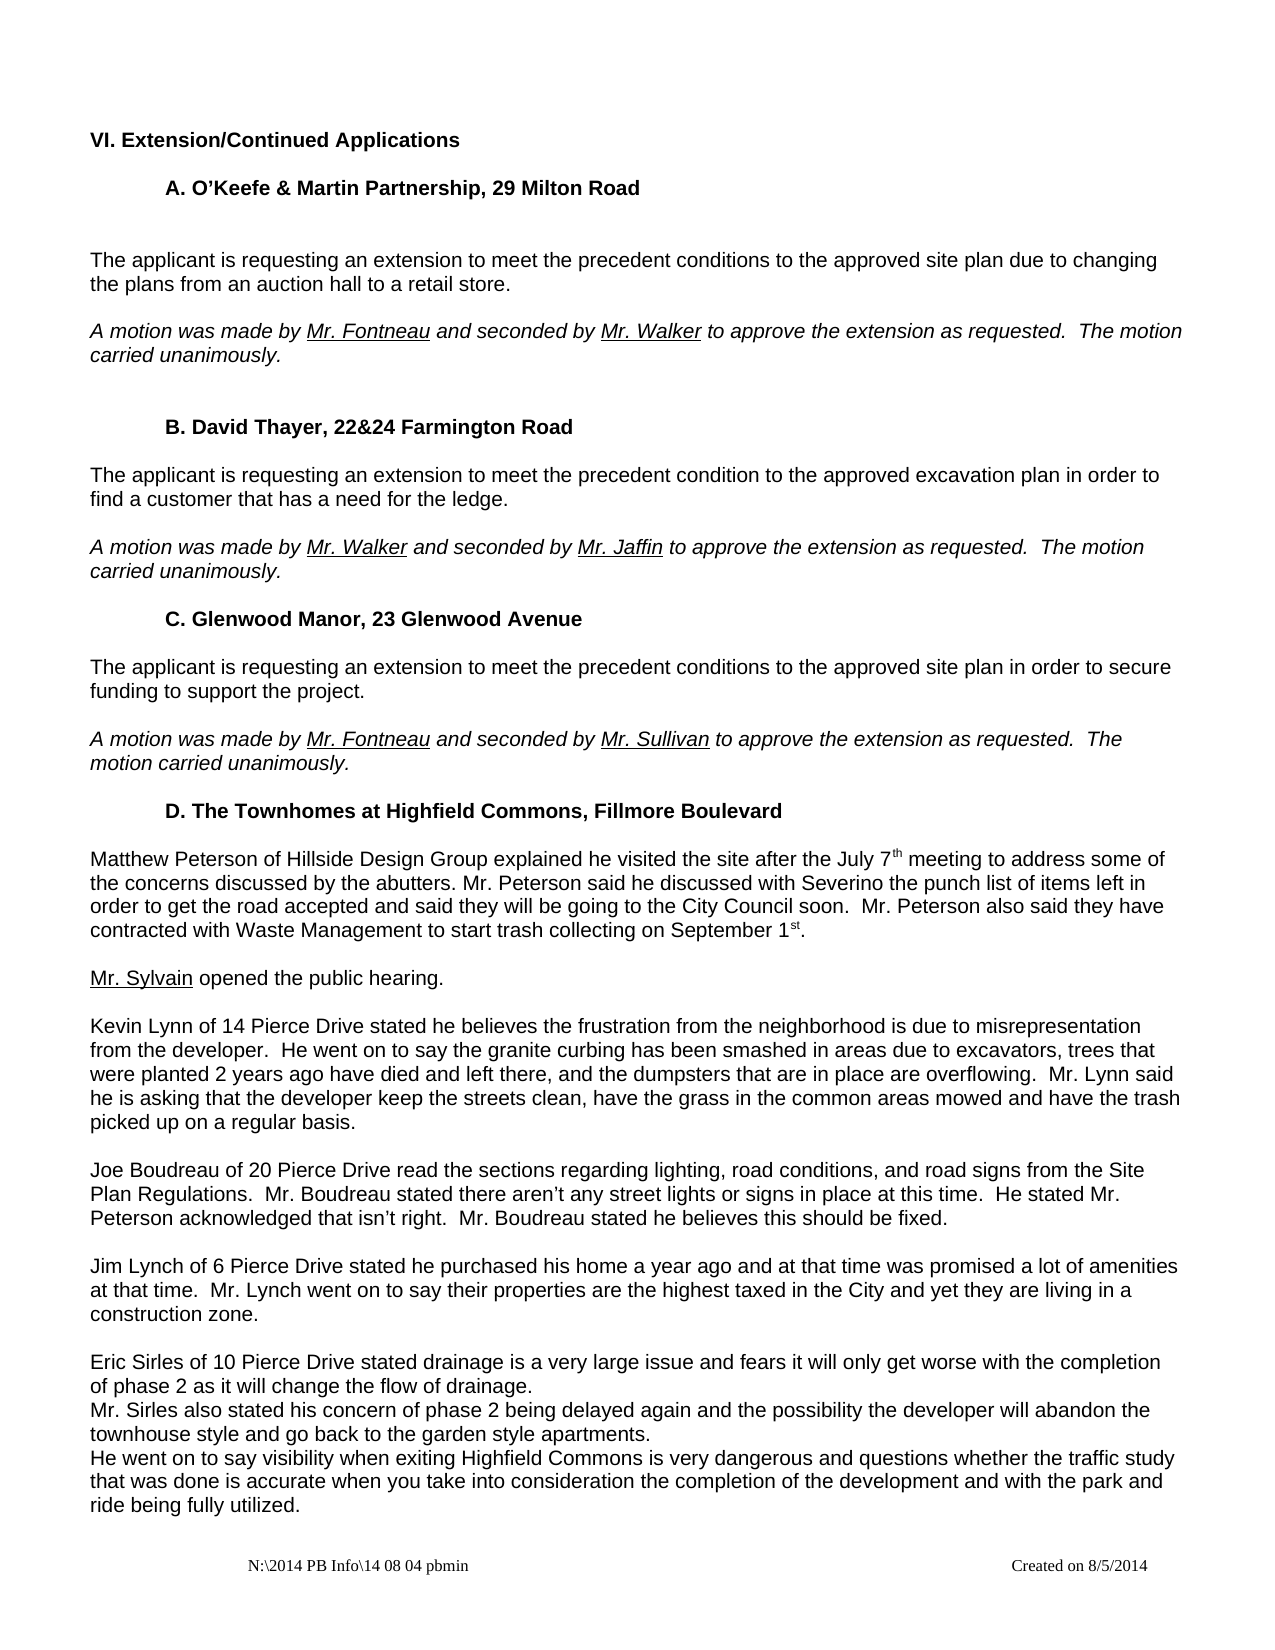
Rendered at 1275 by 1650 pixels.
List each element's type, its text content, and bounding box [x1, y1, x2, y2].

text Matthew Peterson of Hillside Design Group explained he visited the site after the July 7th meeting to address some of the concerns discussed by the abutters. Mr. Peterson said he discussed with Severino the punch list of items left in order to get the road accepted and said they will be going to the City Council soon. Mr. Peterson also said they have contracted with Waste Management to start trash collecting on September 1st. [90, 846, 1185, 942]
text Kevin Lynn of 14 Pierce Drive stated he believes the frustration from the neighborhood is due to misrepresentation from the developer. He went on to say the granite curbing has been smashed in areas due to excavators, trees that were planted 2 years ago have died and left there, and the dumpsters that are in place are overflowing. Mr. Lynn said he is asking that the developer keep the streets clean, have the grass in the common areas mowed and have the trash picked up on a regular basis. [90, 1014, 1185, 1134]
text A motion was made by Mr. Fontneau and seconded by Mr. Sullivan to approve the extension as requested. The motion carried unanimously. [90, 727, 1185, 774]
text The applicant is requesting an extension to meet the precedent condition to the approved excavation plan in order to find a customer that has a need for the ledge. [90, 463, 1185, 511]
text B. David Thayer, 22&24 Farmington Road [90, 415, 1185, 439]
text C. Glenwood Manor, 23 Glenwood Avenue [90, 607, 1185, 631]
text He went on to say visibility when exiting Highfield Commons is very dangerous and questions whether the traffic study that was done is accurate when you take into consideration the completion of the development and with the park and ride being fully utilized. [90, 1445, 1185, 1517]
text A motion was made by Mr. Walker and seconded by Mr. Jaffin to approve the extension as requested. The motion carried unanimously. [90, 535, 1185, 583]
text Mr. Sylvain opened the public hearing. [90, 966, 1185, 990]
text Eric Sirles of 10 Pierce Drive stated drainage is a very large issue and fears it will only get worse with the completion of phase 2 as it will change the flow of drainage. [90, 1349, 1185, 1397]
text The applicant is requesting an extension to meet the precedent conditions to the approved site plan in order to secure funding to support the project. [90, 655, 1185, 703]
text A motion was made by Mr. Fontneau and seconded by Mr. Walker to approve the extension as requested. The motion carried unanimously. [90, 319, 1185, 367]
text Mr. Sirles also stated his concern of phase 2 being delayed again and the possibility the developer will abandon the townhouse style and go back to the garden style apartments. [90, 1397, 1185, 1445]
text The applicant is requesting an extension to meet the precedent conditions to the approved site plan due to changing the plans from an auction hall to a retail store. [90, 247, 1185, 295]
text VI. Extension/Continued Applications [90, 128, 1185, 152]
text A. O’Keefe & Martin Partnership, 29 Milton Road [90, 176, 1185, 199]
text D. The Townhomes at Highfield Commons, Fillmore Boulevard [90, 798, 1185, 822]
text Jim Lynch of 6 Pierce Drive stated he purchased his home a year ago and at that time was promised a lot of amenities at that time. Mr. Lynch went on to say their properties are the highest taxed in the City and yet they are living in a construction zone. [90, 1254, 1185, 1326]
text Joe Boudreau of 20 Pierce Drive read the sections regarding lighting, road conditions, and road signs from the Site Plan Regulations. Mr. Boudreau stated there aren’t any street lights or signs in place at this time. He stated Mr. Peterson acknowledged that isn’t right. Mr. Boudreau stated he believes this should be fixed. [90, 1158, 1185, 1230]
